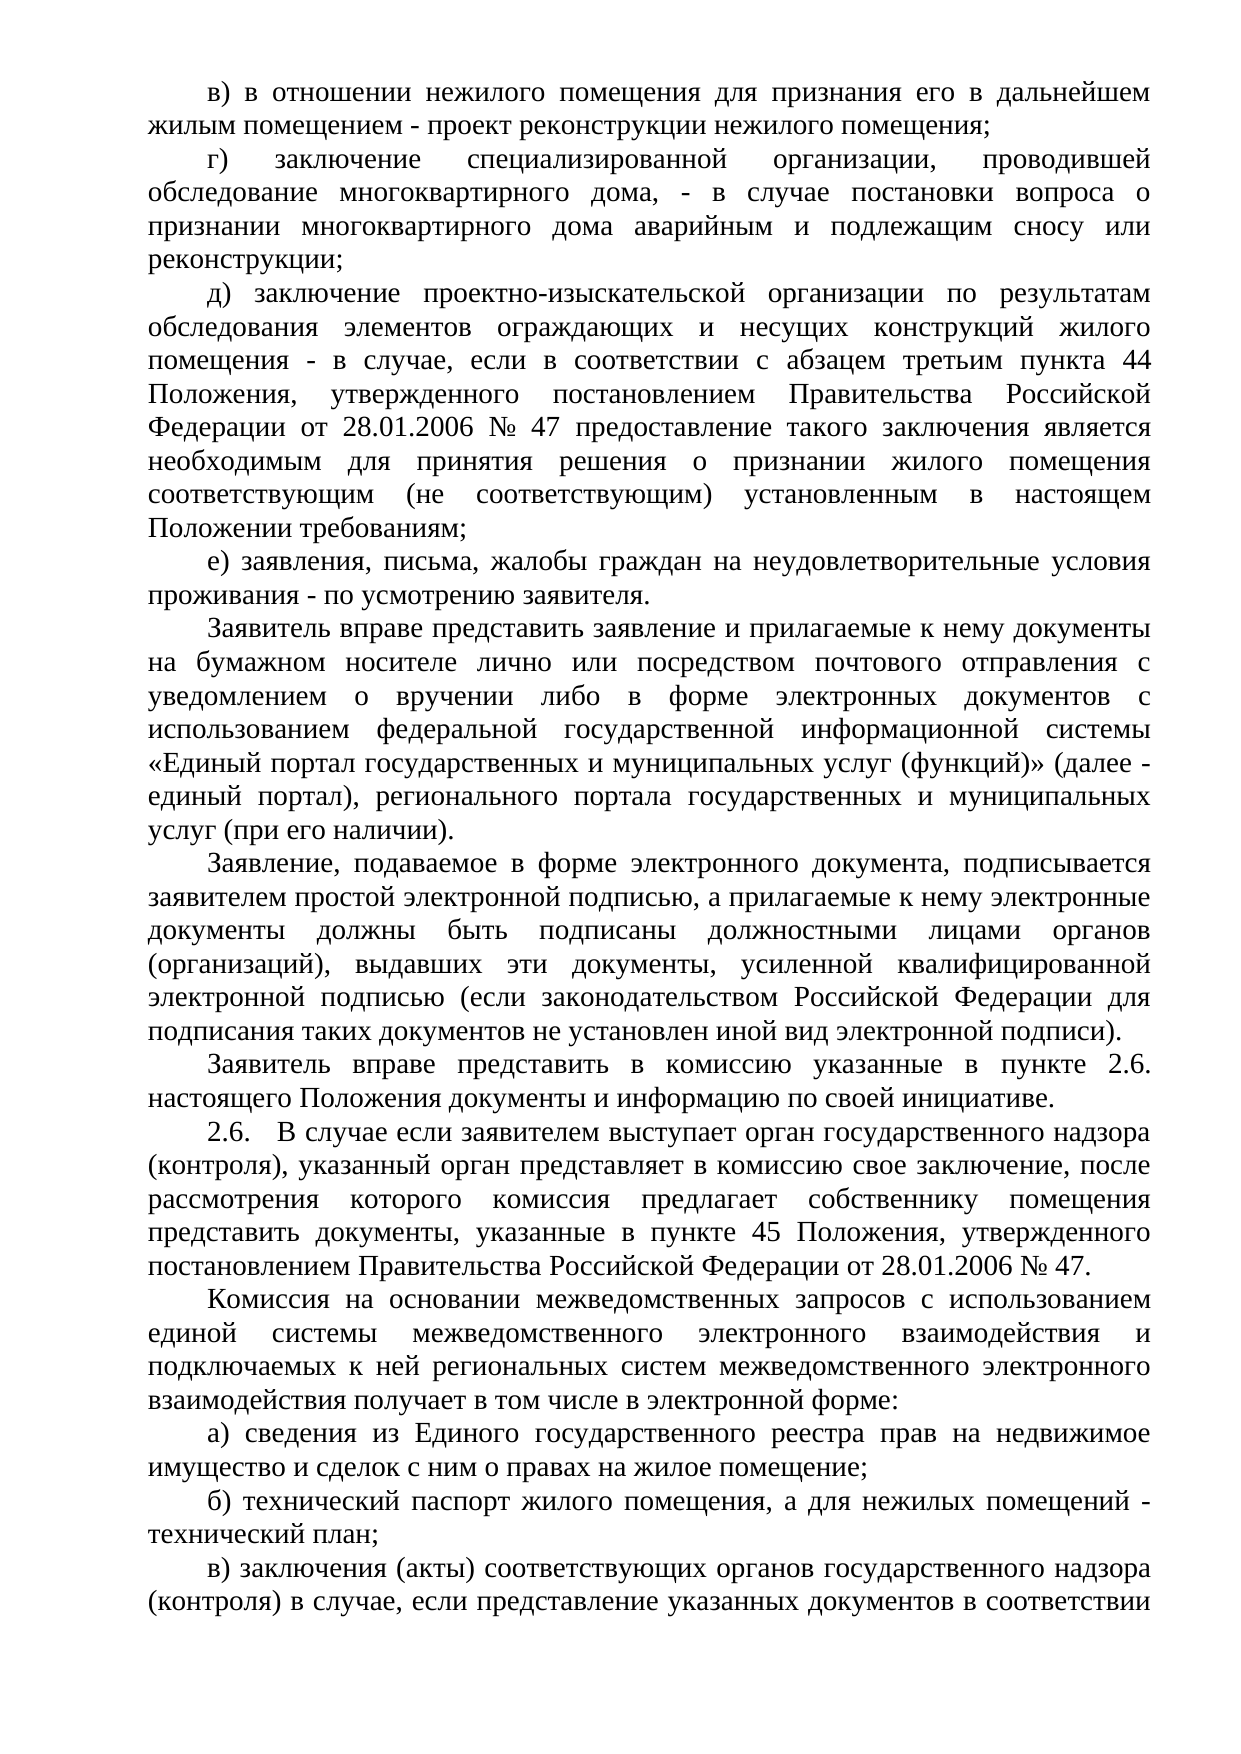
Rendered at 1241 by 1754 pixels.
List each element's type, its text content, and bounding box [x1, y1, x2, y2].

text а) сведения из Единого государственного реестра прав на недвижимое имущество и сделок с ним о правах на жилое помещение; [148, 1416, 1152, 1483]
text б) технический паспорт жилого помещения, а для нежилых помещений - технический план; [148, 1483, 1152, 1550]
text 2.6. В случае если заявителем выступает орган государственного надзора (контроля), указанный орган представляет в комиссию свое заключение, после рассмотрения которого комиссия предлагает собственнику помещения представить документы, указанные в пункте 45 Положения, утвержденного постановлением Правительства Российской Федерации от 28.01.2006 № 47. [148, 1114, 1152, 1281]
text е) заявления, письма, жалобы граждан на неудовлетворительные условия проживания - по усмотрению заявителя. [148, 543, 1152, 611]
text Комиссия на основании межведомственных запросов с использованием единой системы межведомственного электронного взаимодействия и подключаемых к ней региональных систем межведомственного электронного взаимодействия получает в том числе в электронной форме: [148, 1281, 1152, 1416]
text Заявитель вправе представить заявление и прилагаемые к нему документы на бумажном носителе лично или посредством почтового отправления с уведомлением о вручении либо в форме электронных документов с использованием федеральной государственной информационной системы «Единый портал государственных и муниципальных услуг (функций)» (далее - единый портал), регионального портала государственных и муниципальных услуг (при его наличии). [148, 611, 1152, 845]
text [148, 1550, 1152, 1617]
text в) в отношении нежилого помещения для признания его в дальнейшем жилым помещением - проект реконструкции нежилого помещения; [148, 74, 1152, 141]
text Заявитель вправе представить в комиссию указанные в пункте 2.6. настоящего Положения документы и информацию по своей инициативе. [148, 1047, 1152, 1114]
text г) заключение специализированной организации, проводившей обследование многоквартирного дома, - в случае постановки вопроса о признании многоквартирного дома аварийным и подлежащим сносу или реконструкции; [148, 141, 1152, 275]
text Заявление, подаваемое в форме электронного документа, подписывается заявителем простой электронной подписью, а прилагаемые к нему электронные документы должны быть подписаны должностными лицами органов (организаций), выдавших эти документы, усиленной квалифицированной электронной подписью (если законодательством Российской Федерации для подписания таких документов не установлен иной вид электронной подписи). [148, 845, 1152, 1047]
text д) заключение проектно-изыскательской организации по результатам обследования элементов ограждающих и несущих конструкций жилого помещения - в случае, если в соответствии с абзацем третьим пункта 44 Положения, утвержденного постановлением Правительства Российской Федерации от 28.01.2006 № 47 предоставление такого заключения является необходимым для принятия решения о признании жилого помещения соответствующим (не соответствующим) установленным в настоящем Положении требованиям; [148, 275, 1152, 543]
